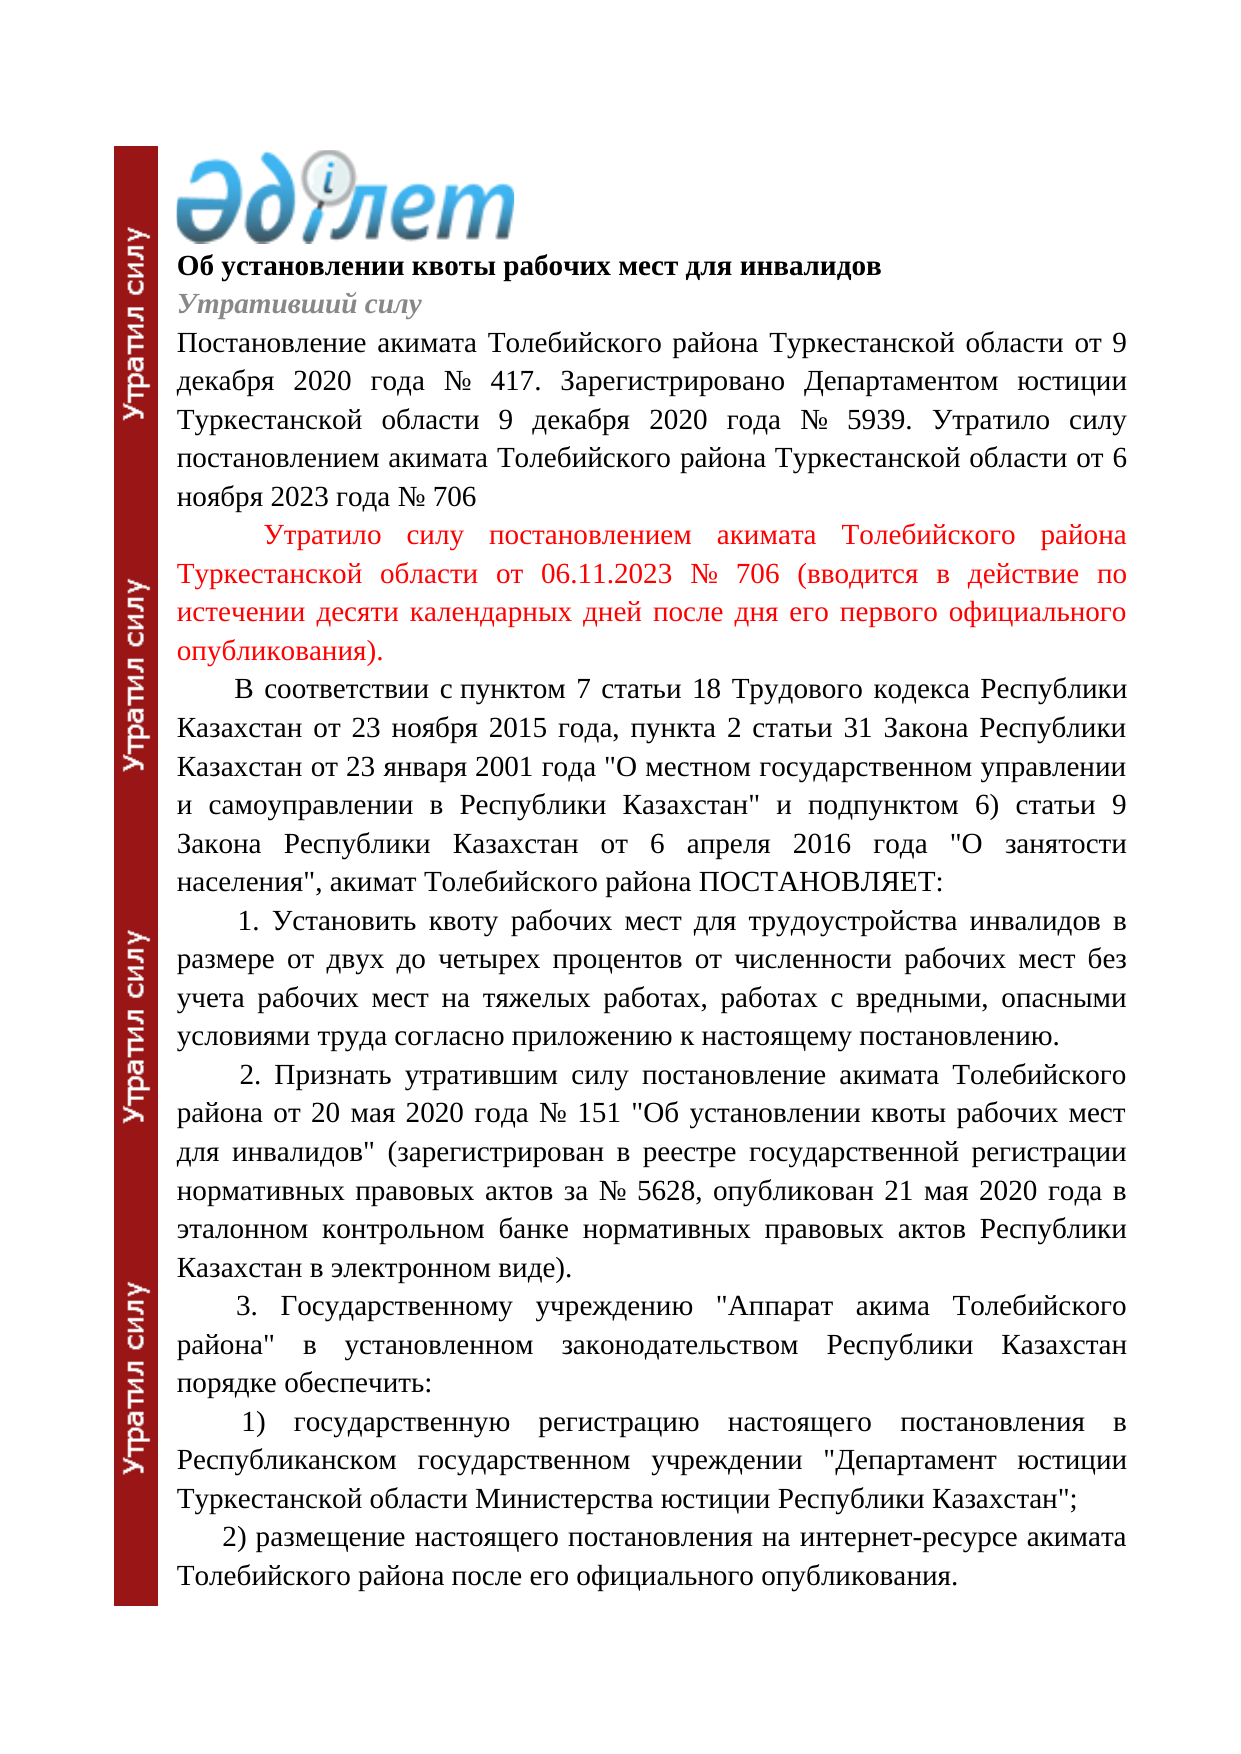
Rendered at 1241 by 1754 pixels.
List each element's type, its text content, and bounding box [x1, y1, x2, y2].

text Утративший силу [112, 286, 1128, 320]
picture [114, 1592, 158, 1606]
picture [114, 1514, 158, 1519]
text Об установлении квоты рабочих мест для инвалидов [112, 248, 1128, 281]
picture [114, 898, 158, 903]
picture [114, 512, 158, 517]
picture [114, 1052, 158, 1057]
picture [114, 1283, 158, 1288]
picture [176, 150, 515, 244]
text Утратило силу постановлением акимата Толебийского района Туркестанской области от 06.11.2023 № 706 (вводится в действие по истечении десяти календарных дней после дня его первого официального опубликования). [112, 517, 1128, 667]
text 1) государственную регистрацию настоящего постановления в Республиканском государственном учреждении "Департамент юстиции Туркестанской области Министерства юстиции Республики Казахстан"; [112, 1404, 1128, 1514]
text Постановление акимата Толебийского района Туркестанской области от 9 декабря 2020 года № 417. Зарегистрировано Департаментом юстиции Туркестанской области 9 декабря 2020 года № 5939. Утратило силу постановлением акимата Толебийского района Туркестанской области от 6 ноября 2023 года № 706 [112, 325, 1128, 512]
text 1. Установить квоту рабочих мест для трудоустройства инвалидов в размере от двух до четырех процентов от численности рабочих мест без учета рабочих мест на тяжелых работах, работах с вредными, опасными условиями труда согласно приложению к настоящему постановлению. [112, 903, 1128, 1052]
picture [114, 146, 158, 248]
picture [114, 281, 158, 286]
picture [114, 667, 158, 672]
text 2. Признать утратившим силу постановление акимата Толебийского района от 20 мая 2020 года № 151 "Об установлении квоты рабочих мест для инвалидов" (зарегистрирован в реестре государственной регистрации нормативных правовых актов за № 5628, опубликован 21 мая 2020 года в эталонном контрольном банке нормативных правовых актов Республики Казахстан в электронном виде). [112, 1057, 1128, 1283]
text 3. Государственному учреждению "Аппарат акима Толебийского района" в установленном законодательством Республики Казахстан порядке обеспечить: [112, 1288, 1128, 1399]
picture [114, 1399, 158, 1404]
text В соответствии с пунктом 7 статьи 18 Трудового кодекса Республики Казахстан от 23 ноября 2015 года, пункта 2 статьи 31 Закона Республики Казахстан от 23 января 2001 года "О местном государственном управлении и самоуправлении в Республики Казахстан" и подпунктом 6) статьи 9 Закона Республики Казахстан от 6 апреля 2016 года "О занятости населения", акимат Толебийского района ПОСТАНОВЛЯЕТ: [112, 672, 1128, 898]
text 2) размещение настоящего постановления на интернет-ресурсе акимата Толебийского района после его официального опубликования. [112, 1519, 1128, 1592]
picture [114, 320, 158, 325]
